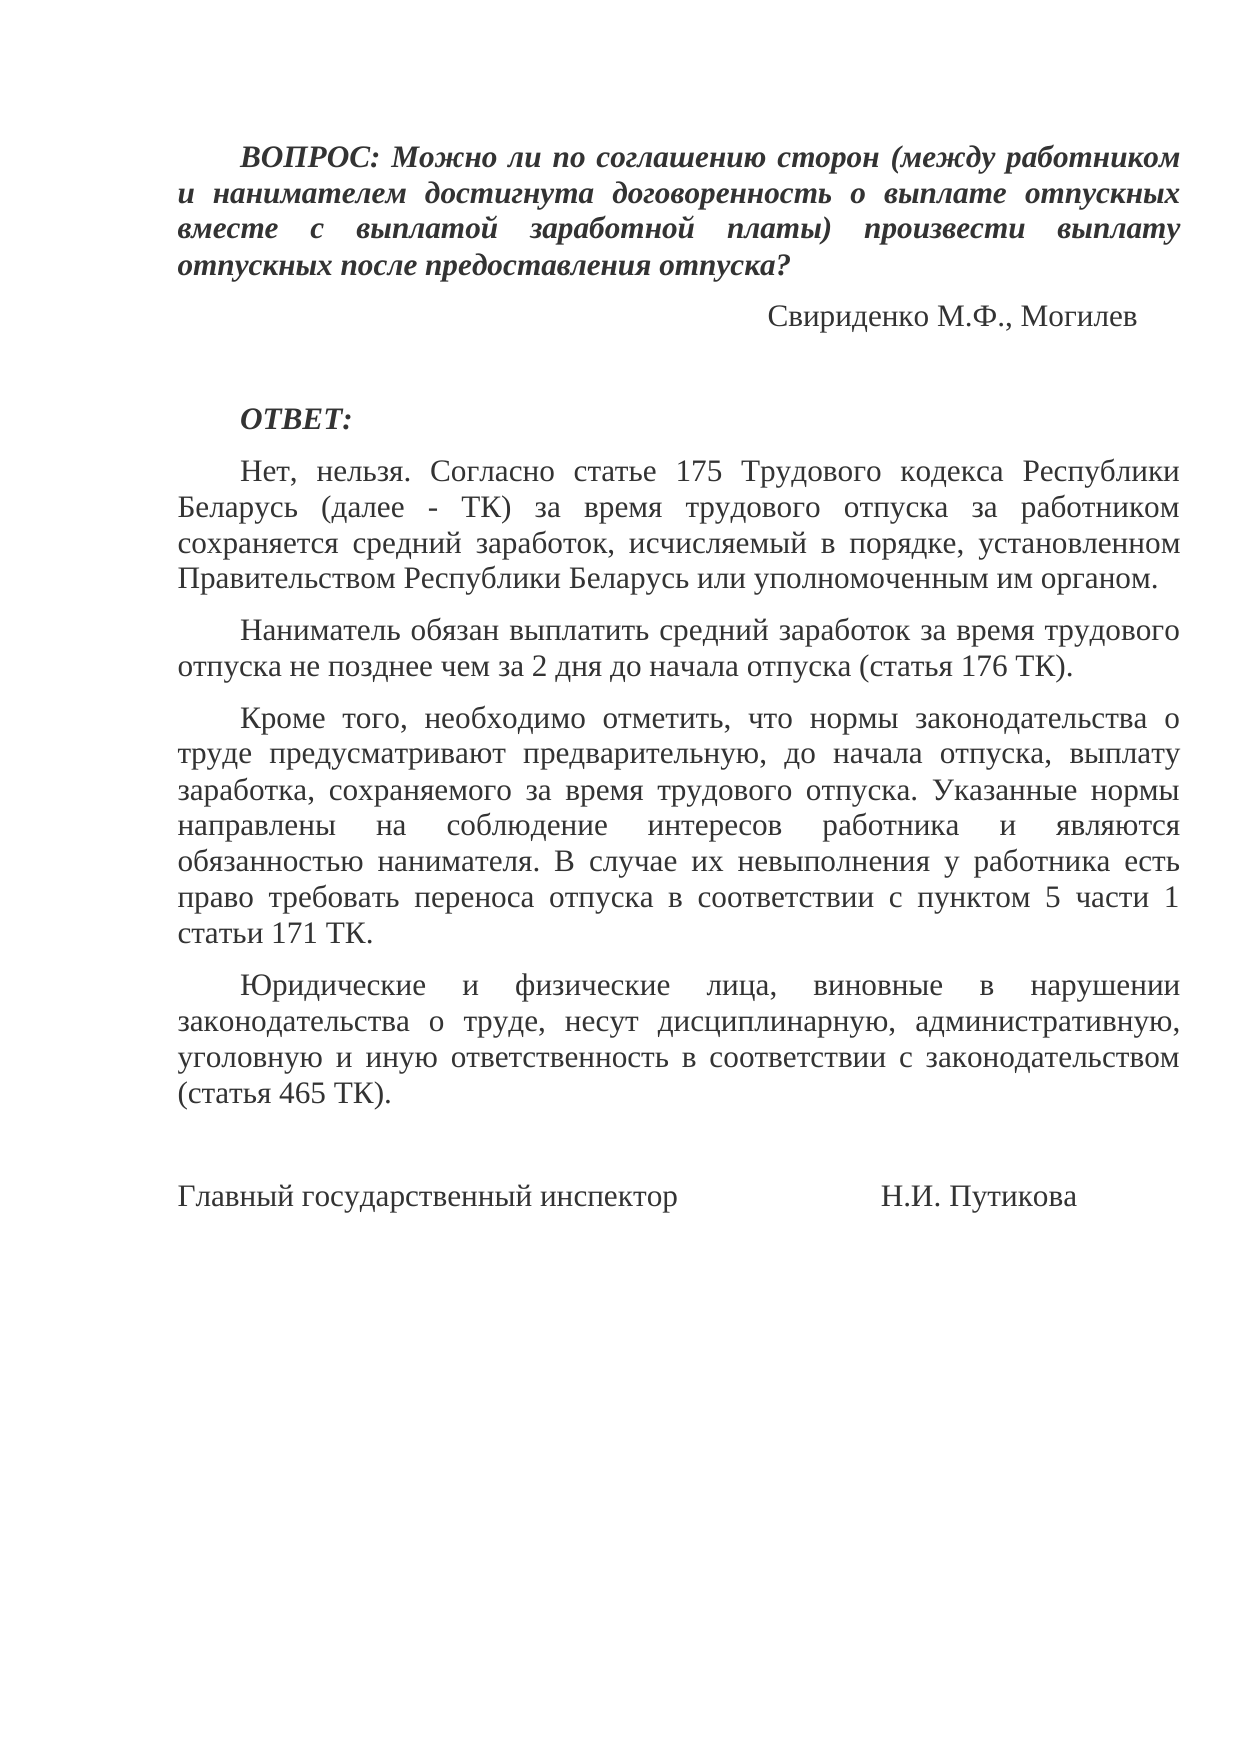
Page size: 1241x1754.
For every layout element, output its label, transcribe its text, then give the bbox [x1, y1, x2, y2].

text Юридические и физические лица, виновные в нарушении законодательства о труде, несут дисциплинарную, административную, уголовную и иную ответственность в соответствии с законодательством (статья 465 ТК). [177, 966, 1181, 1110]
text Наниматель обязан выплатить средний заработок за время трудового отпуска не позднее чем за 2 дня до начала отпуска (статья 176 ТК). [177, 611, 1181, 683]
text Главный государственный инспектор Н.И. Путикова [177, 1177, 1181, 1213]
text ОТВЕТ: [177, 400, 1181, 436]
text Нет, нельзя. Согласно статье 175 Трудового кодекса Республики Беларусь (далее - ТК) за время трудового отпуска за работником сохраняется средний заработок, исчисляемый в порядке, установленном Правительством Республики Беларусь или уполномоченным им органом. [177, 452, 1181, 596]
text Кроме того, необходимо отметить, что нормы законодательства о труде предусматривают предварительную, до начала отпуска, выплату заработка, сохраняемого за время трудового отпуска. Указанные нормы направлены на соблюдение интересов работника и являются обязанностью нанимателя. В случае их невыполнения у работника есть право требовать переноса отпуска в соответствии с пунктом 5 части 1 статьи 171 ТК. [177, 699, 1181, 950]
text Свириденко М.Ф., Могилев [693, 297, 1181, 333]
text ВОПРОС: Можно ли по соглашению сторон (между работником и нанимателем достигнута договоренность о выплате отпускных вместе с выплатой заработной платы) произвести выплату отпускных после предоставления отпуска? [177, 138, 1181, 282]
